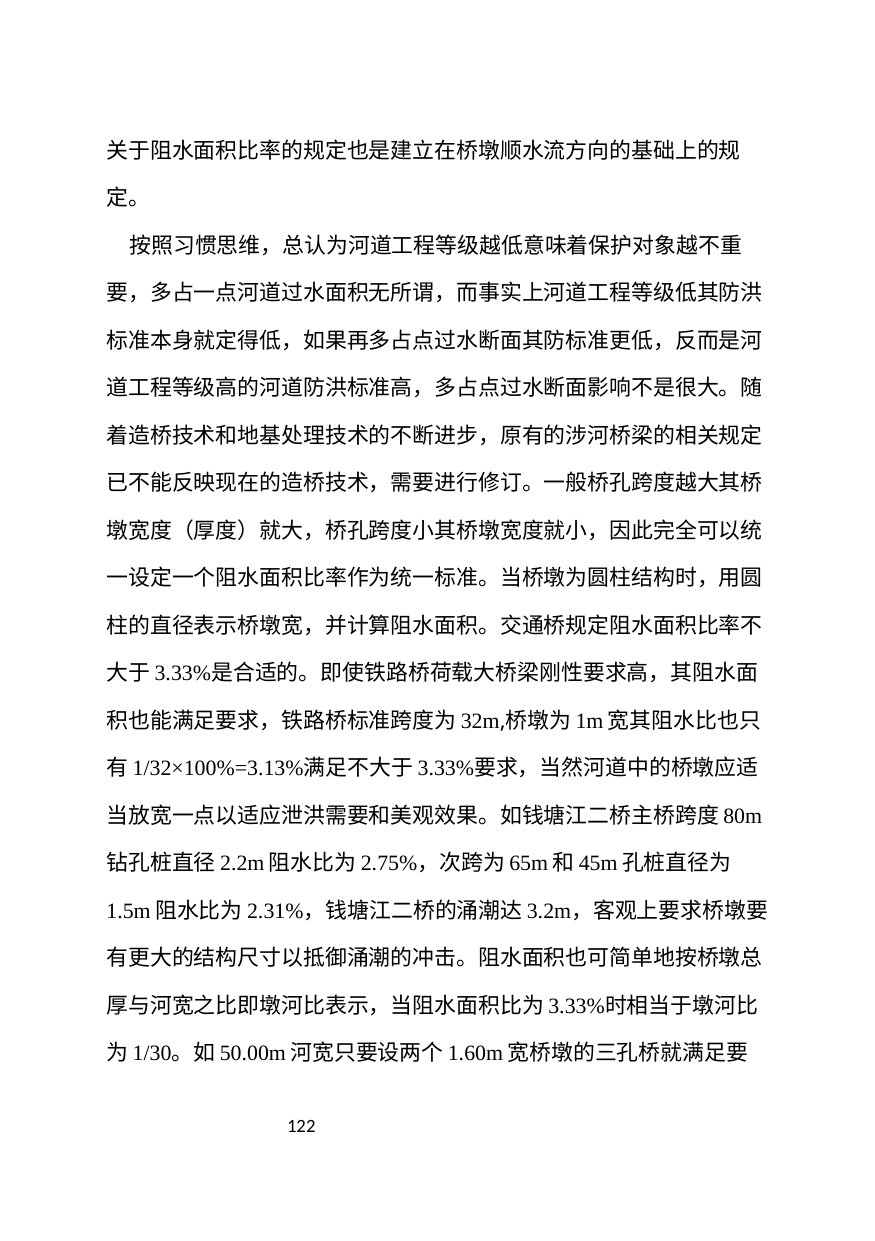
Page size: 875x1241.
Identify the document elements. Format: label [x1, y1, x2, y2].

text [106, 228, 768, 1067]
text [106, 133, 768, 212]
